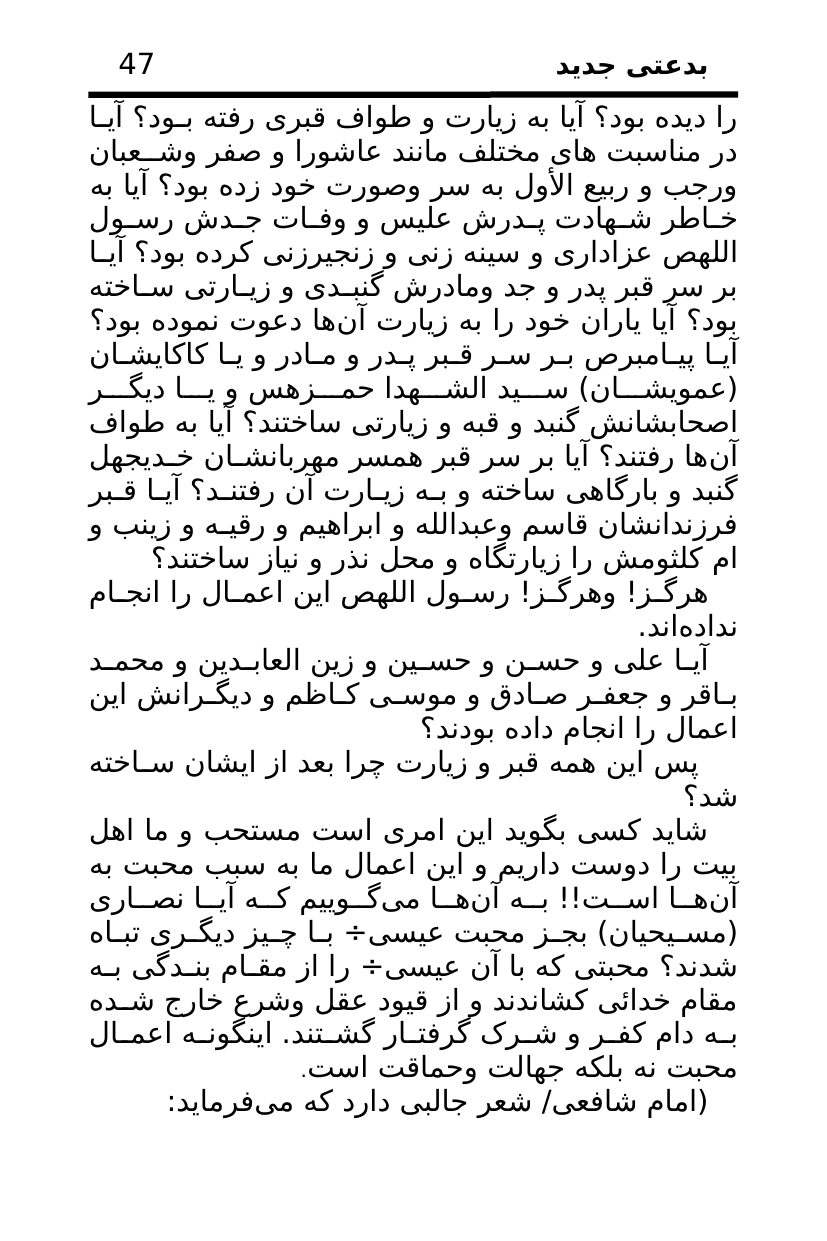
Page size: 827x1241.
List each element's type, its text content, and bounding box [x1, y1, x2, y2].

text (امام شافعی/ شعر جالبی دارد که می‌فرماید: [89, 1085, 738, 1119]
text پس این همه قبر و زیارت چرا بعد از ایشان ساخته شد؟ [89, 745, 738, 813]
text آیا علی و حسن و حسین و زین العابدین و محمد باقر و جعفر صادق و موسی کاظم و دیگرانش این اعمال را انجام داده بودند؟ [89, 643, 738, 745]
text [89, 100, 738, 575]
text هرگز! وهرگز! رسول اللهص این اعمال را انجام نداده‌اند. [89, 575, 738, 643]
text شاید کسی بگوید این امری است مستحب و ما اهل بیت را دوست داریم و این اعمال ما به سبب محبت به آن‌ها است!! به آن‌ها می‌گوییم که آیا نصاری (مسیحیان) بجز محبت عیسی÷ با چیز دیگری تباه شدند؟ محبتی که با آن عیسی÷ را از مقام بندگی به مقام خدائی کشاندند و از قیود عقل وشرع خارج شده به دام کفر و شرک گرفتار گشتند. اینگونه اعمال محبت نه بلکه جهالت وحماقت است. [89, 813, 738, 1085]
